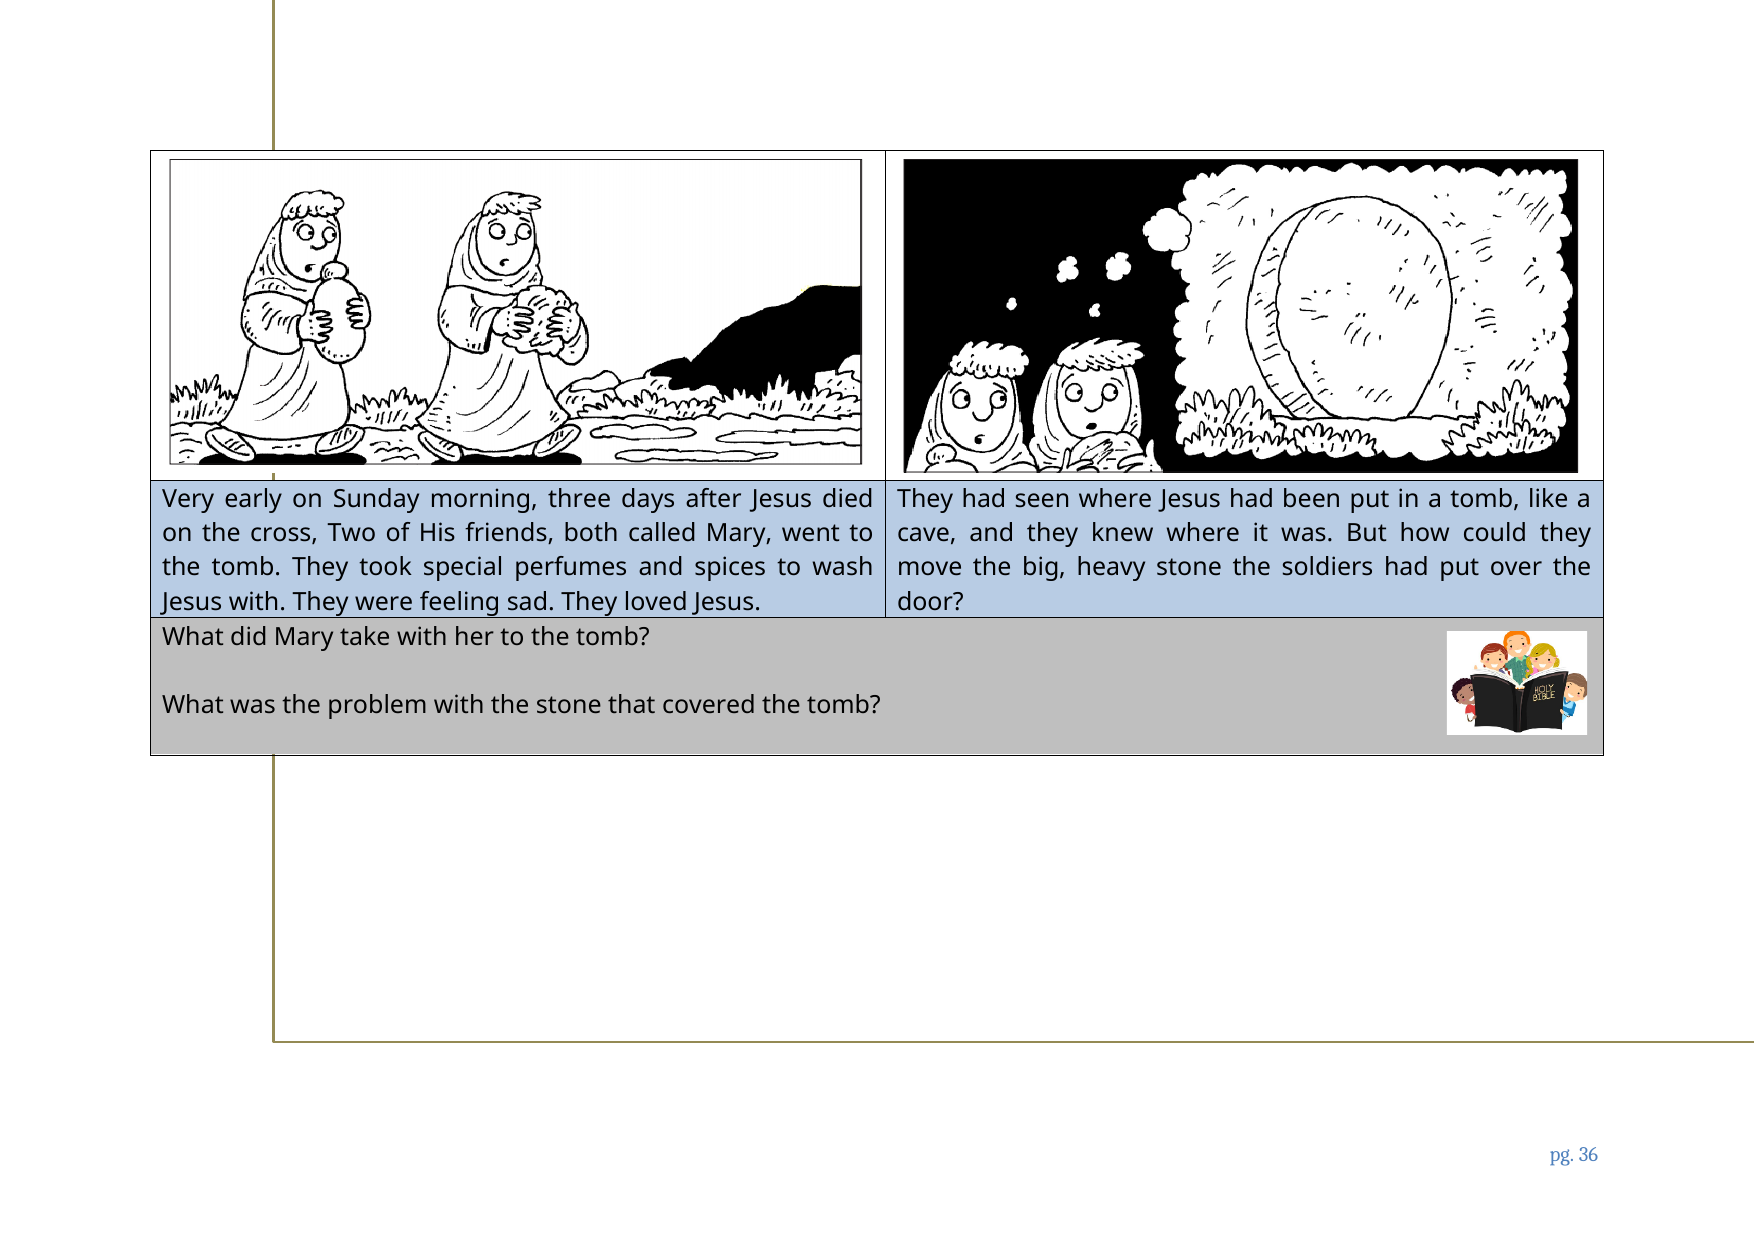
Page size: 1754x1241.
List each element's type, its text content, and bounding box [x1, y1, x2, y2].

table_cell Very early on Sunday morning, three days after Jesus died on the cross, Two of His friends, both called Mary, went to the tomb. They took special perfumes and spices to wash Jesus with. They were feeling sad. They loved Jesus. [151, 481, 885, 617]
picture [161, 151, 873, 473]
table_cell They had seen where Jesus had been put in a tomb, like a cave, and they knew where it was. But how could they move the big, heavy stone the soldiers had put over the door? [886, 481, 1603, 617]
table_cell What did Mary take with her to the tomb? What was the problem with the stone that covered the tomb? [151, 618, 1603, 754]
picture [896, 151, 1588, 480]
table_header [1588, 151, 1603, 480]
table_header [151, 151, 885, 480]
table_header [886, 151, 896, 480]
picture [1446, 631, 1588, 735]
